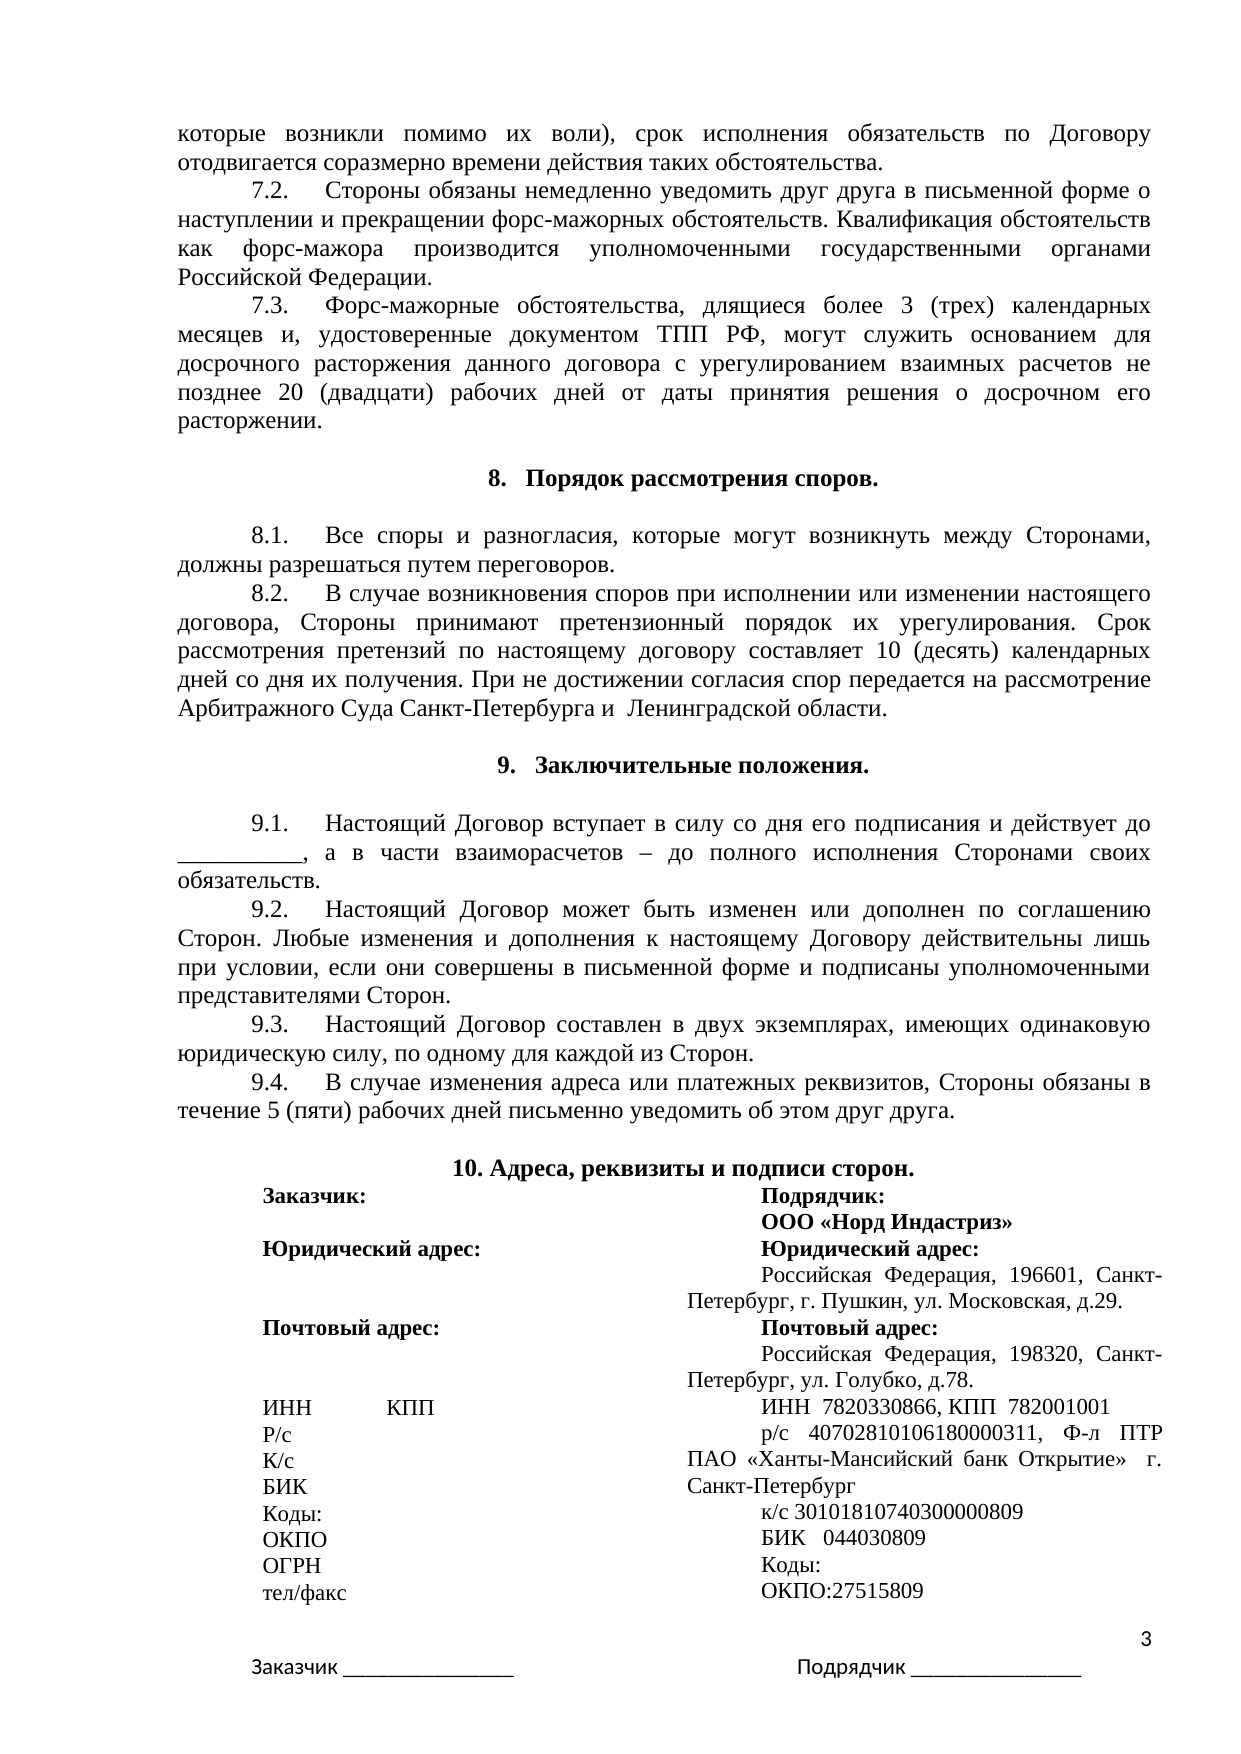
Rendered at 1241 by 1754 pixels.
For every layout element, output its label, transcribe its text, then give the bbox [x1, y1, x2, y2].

list Настоящий Договор вступает в силу со дня его подписания и действует до __________, а в части взаиморасчетов – до полного исполнения Сторонами своих обязательств. [177, 808, 1152, 894]
list Адреса, реквизиты и подписи сторон. [215, 1153, 1152, 1182]
table_header Подрядчик: ООО «Норд Индастриз» [676, 1182, 1174, 1234]
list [177, 118, 1152, 176]
list Форс-мажорные обстоятельства, длящиеся более 3 (трех) календарных месяцев и, удостоверенные документом ТПП РФ, могут служить основанием для досрочного расторжения данного договора с урегулированием взаимных расчетов не позднее 20 (двадцати) рабочих дней от даты принятия решения о досрочном его расторжении. [177, 291, 1152, 434]
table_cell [177, 1235, 676, 1605]
list В случае изменения адреса или платежных реквизитов, Стороны обязаны в течение 5 (пяти) рабочих дней письменно уведомить об этом друг друга. [177, 1067, 1152, 1124]
list Заключительные положения. [215, 751, 1152, 779]
list Настоящий Договор составлен в двух экземплярах, имеющих одинаковую юридическую силу, по одному для каждой из Сторон. [177, 1009, 1152, 1067]
list В случае возникновения споров при исполнении или изменении настоящего договора, Стороны принимают претензионный порядок их урегулирования. Срок рассмотрения претензий по настоящему договору составляет 10 (десять) календарных дней со дня их получения. При не достижении согласия спор передается на рассмотрение Арбитражного Суда Санкт-Петербурга и Ленинградской области. [177, 578, 1152, 722]
list Все споры и разногласия, которые могут возникнуть между Сторонами, должны разрешаться путем переговоров. [177, 521, 1152, 578]
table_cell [676, 1235, 1174, 1605]
list Настоящий Договор может быть изменен или дополнен по соглашению Сторон. Любые изменения и дополнения к настоящему Договору действительны лишь при условии, если они совершены в письменной форме и подписаны уполномоченными представителями Сторон. [177, 894, 1152, 1009]
list Порядок рассмотрения споров. [215, 463, 1152, 492]
list Стороны обязаны немедленно уведомить друг друга в письменной форме о наступлении и прекращении форс-мажорных обстоятельств. Квалификация обстоятельств как форс-мажора производится уполномоченными государственными органами Российской Федерации. [177, 176, 1152, 291]
table_header Заказчик: [177, 1182, 676, 1234]
